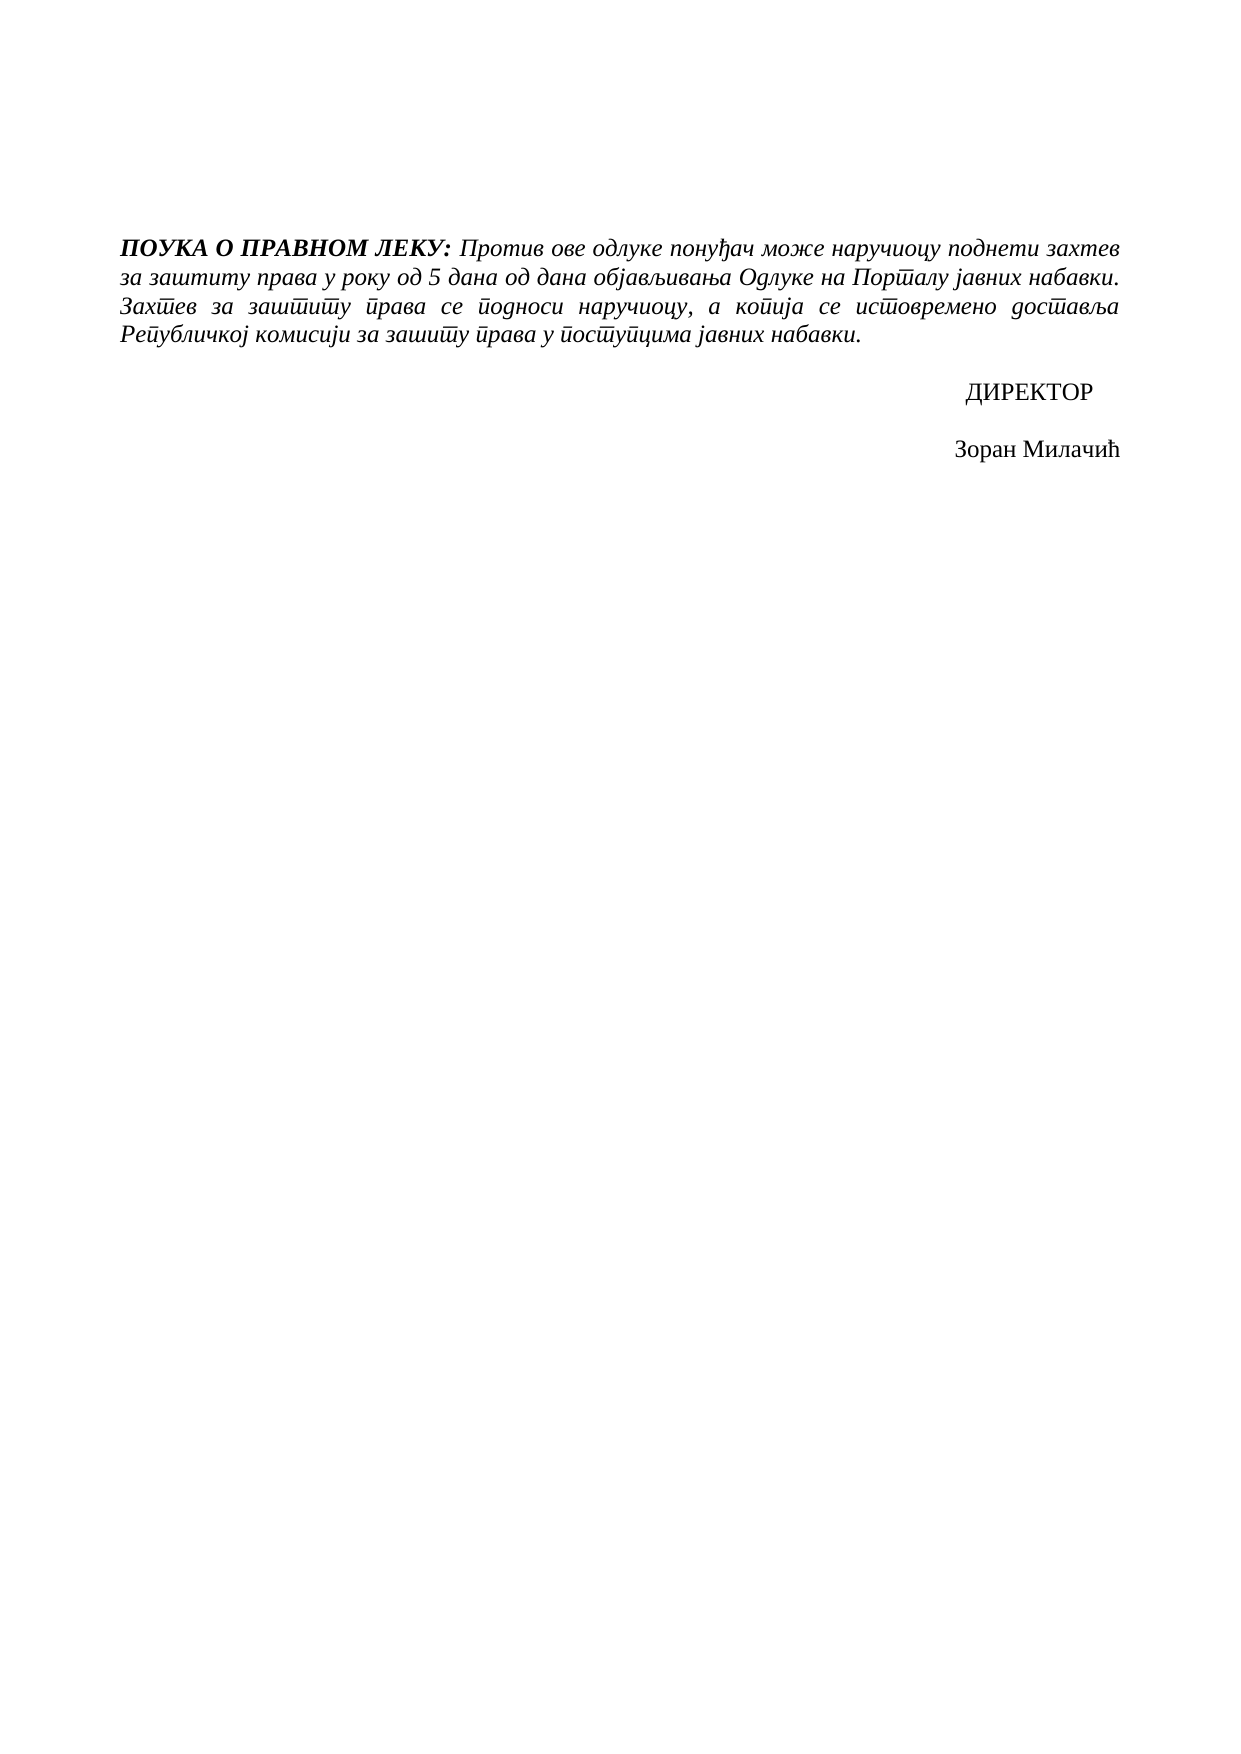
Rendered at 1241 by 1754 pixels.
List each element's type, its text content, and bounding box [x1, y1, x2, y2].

text ПОУКА О ПРАВНОМ ЛЕКУ: Против ове одлуке понуђач може наручиоцу поднети захтев за заштиту права у року од 5 дана од дана објављивања Одлуке на Порталу јавних набавки. Захтев за заштиту права се подноси наручиоцу, а копија се истовремено доставља Републичкој комисији за зашиту права у поступцима јавних набавки. [120, 233, 1120, 348]
text Зоран Милачић [120, 434, 1120, 463]
text ДИРЕКТОР [120, 377, 1120, 406]
